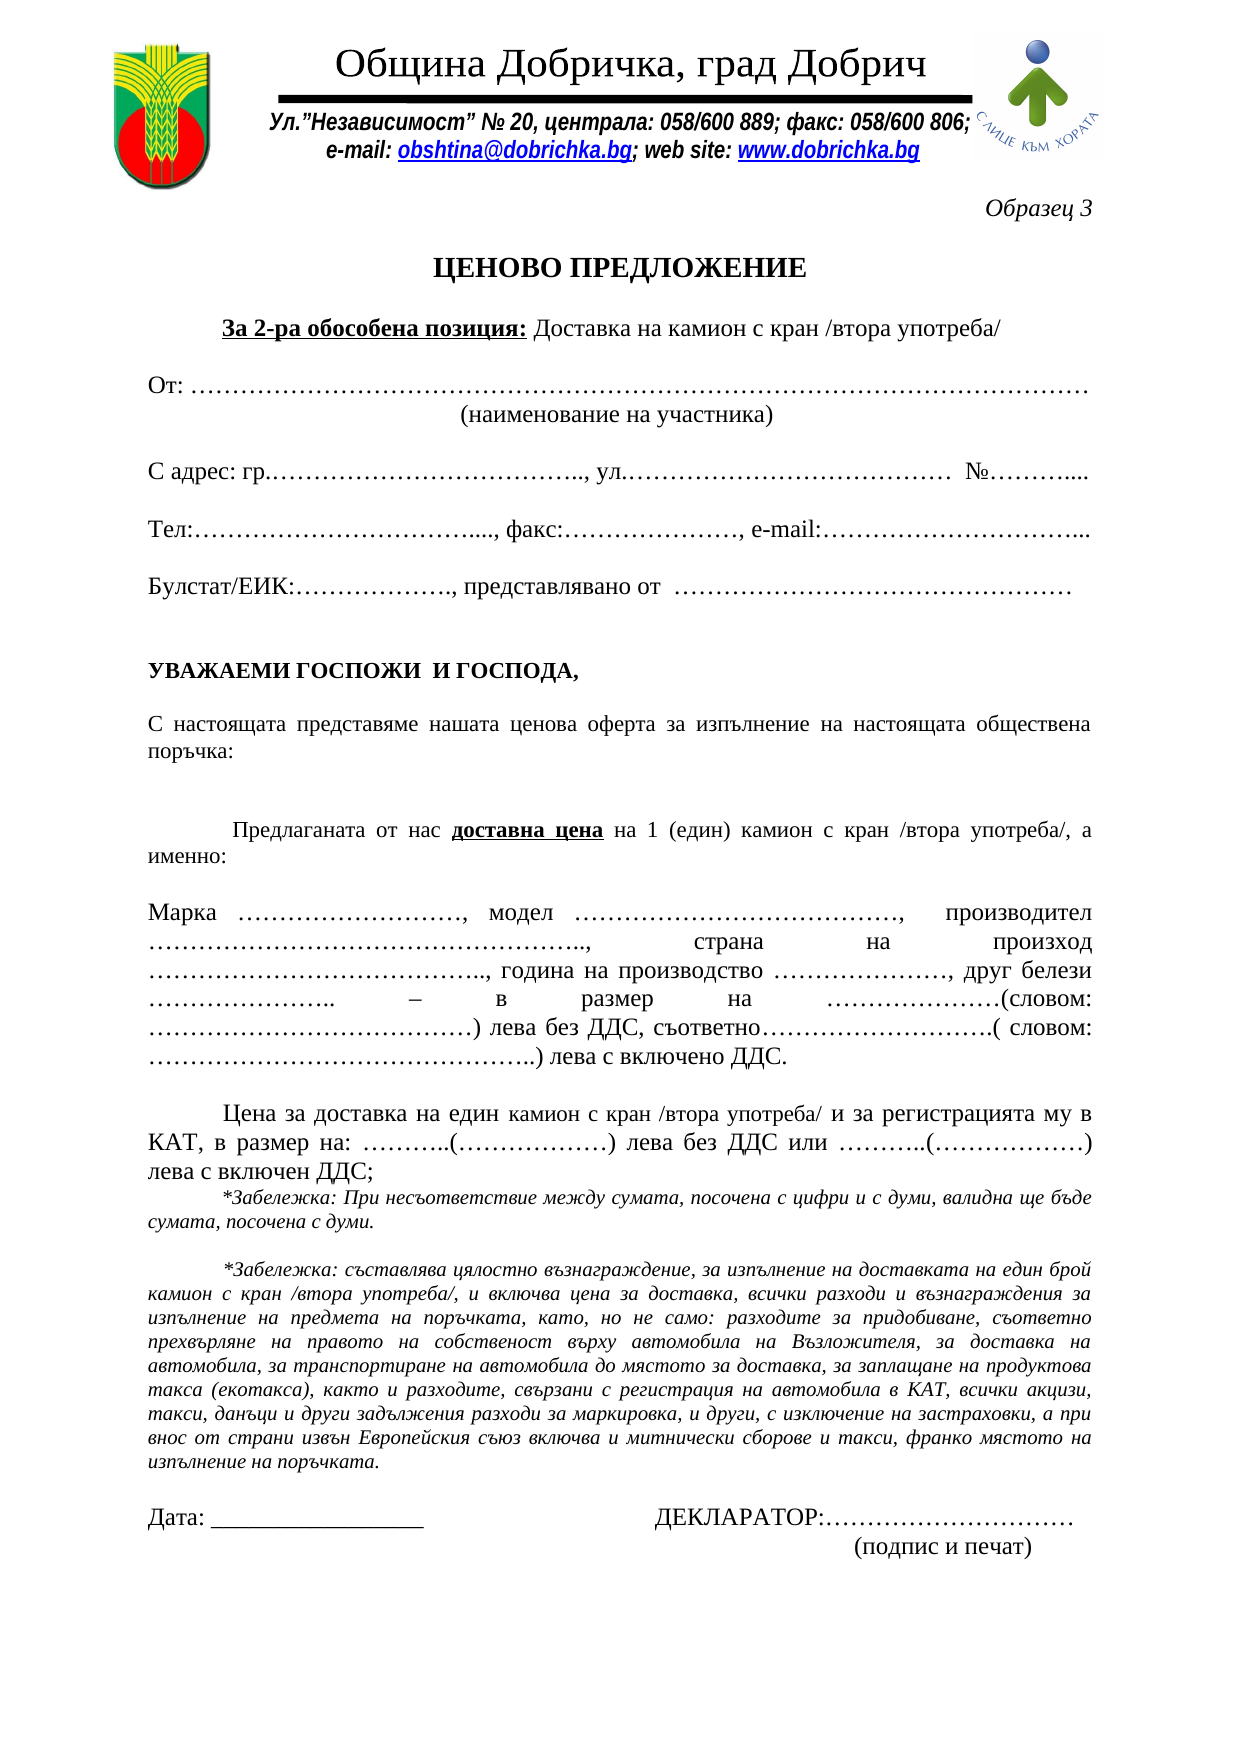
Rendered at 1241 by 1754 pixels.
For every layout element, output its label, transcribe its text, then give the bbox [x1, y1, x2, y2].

text УВАЖАЕМИ ГОСПОЖИ И ГОСПОДА, [148, 658, 1092, 684]
text (наименование на участника) [148, 399, 1092, 428]
text От: ……………………………………………………………………………………………… [148, 370, 1092, 399]
text Булстат/ЕИК:………………., представлявано от ………………………………………… [148, 571, 1092, 600]
picture [972, 31, 1104, 158]
text Марка ………………………, модел …………………………………, производител …………………………………………….., страна на произход ………………………………….., година на производство …………………, друг белези ………………….. – в размер на …………………(словом: …………………………………) лева без ДДС, съответно……………………….( словом:………………………………………..) лева с включено ДДС. [148, 897, 1092, 1070]
text Предлаганата от нас доставна цена на 1 (един) камион с кран /втора употреба/, а именно: [148, 816, 1093, 868]
text Тел:……………………………...., факс:…………………, e-mail:…………………………... [148, 514, 1092, 543]
text Цена за доставка на един камион с кран /втора употреба/ и за регистрацията му в КАТ, в размер на: ………..(………………) лева без ДДС или ………..(………………) лева с включен ДДС; [148, 1098, 1092, 1185]
text ЦЕНОВО ПРЕДЛОЖЕНИЕ [148, 250, 1092, 284]
text С адрес: гр.……………………………….., ул.………………………………… №……….... [148, 456, 1092, 485]
text *Забележка: съставлява цялостно възнаграждение, за изпълнение на доставката на един брой камион с кран /втора употреба/, и включва цена за доставка, всички разходи и възнаграждения за изпълнение на предмета на поръчката, като, но не само: разходите за придобиване, съответно прехвърляне на правото на собственост върху автомобила на Възложителя, за доставка на автомобила, за транспортиране на автомобила до мястото за доставка, за заплащане на продуктова такса (екотакса), както и разходите, свързани с регистрация на автомобила в КАТ, всички акцизи, такси, данъци и други задължения разходи за маркировка, и други, с изключение на застраховки, а при внос от страни извън Европейския съюз включва и митнически сборове и такси, франко мястото на изпълнение на поръчката. [148, 1257, 1092, 1473]
text Дата: _________________ ДЕКЛАРАТОР:………………………… [148, 1502, 1092, 1531]
text (подпис и печат) [148, 1531, 1092, 1560]
text С настоящата представяме нашата ценова оферта за изпълнение на настоящата обществена поръчка: [148, 710, 1093, 763]
picture [111, 42, 213, 193]
text *Забележка: При несъответствие между сумата, посочена с цифри и с думи, валидна ще бъде сумата, посочена с думи. [148, 1185, 1092, 1233]
text За 2-ра обособена позиция: Доставка на камион с кран /втора употреба/ [148, 313, 1092, 341]
text Образец 3 [148, 193, 1092, 222]
